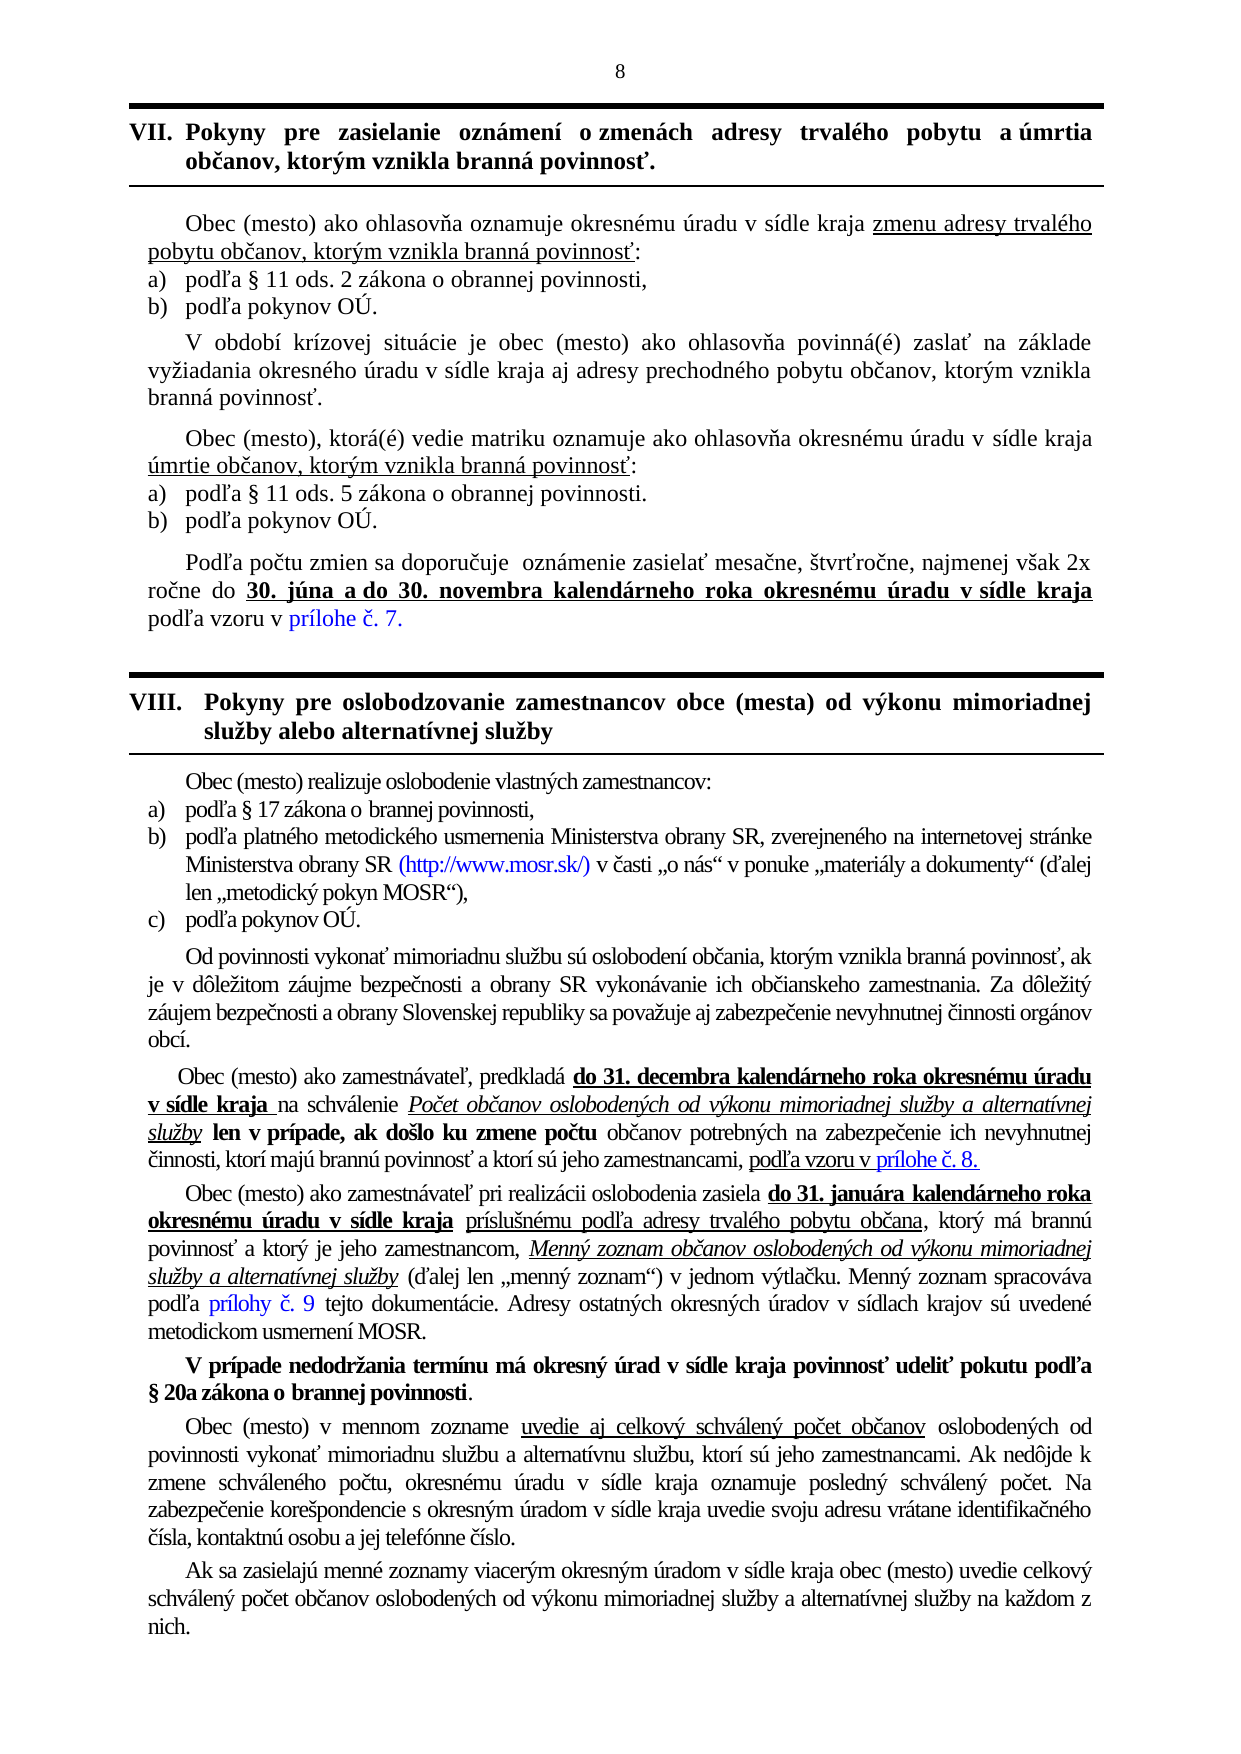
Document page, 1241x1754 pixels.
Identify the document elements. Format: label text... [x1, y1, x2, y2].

text Obec (mesto) v mennom zozname uvedie aj celkový schválený počet občanov oslobodených od povinnosti vykonať mimoriadnu službu a alternatívnu službu, ktorí sú jeho zamestnancami. Ak nedôjde k zmene schváleného počtu, okresnému úradu v sídle kraja oznamuje posledný schválený počet. Na zabezpečenie korešpondencie s okresným úradom v sídle kraja uvedie svoju adresu vrátane identifikačného čísla, kontaktnú osobu a jej telefónne číslo. [148, 1412, 1092, 1550]
list podľa § 11 ods. 2 zákona o obrannej povinnosti, [148, 265, 1092, 292]
text Obec (mesto) realizuje oslobodenie vlastných zamestnancov: [148, 767, 1092, 795]
list podľa pokynov OÚ. [148, 292, 1093, 320]
list Pokyny pre oslobodzovanie zamestnancov obce (mesta) od výkonu mimoriadnej služby alebo alternatívnej služby [129, 687, 1092, 745]
list podľa § 17 zákona o brannej povinnosti, [148, 795, 1092, 822]
text Od povinnosti vykonať mimoriadnu službu sú oslobodení občania, ktorým vznikla branná povinnosť, ak je v dôležitom záujme bezpečnosti a obrany SR vykonávanie ich občianskeho zamestnania. Za dôležitý záujem bezpečnosti a obrany Slovenskej republiky sa považuje aj zabezpečenie nevyhnutnej činnosti orgánov obcí. [148, 942, 1093, 1053]
text Podľa počtu zmien sa doporučuje oznámenie zasielať mesačne, štvrťročne, najmenej však 2x ročne do 30. júna a do 30. novembra kalendárneho roka okresnému úradu v sídle kraja podľa vzoru v prílohe č. 7. [148, 548, 1092, 631]
text Obec (mesto) ako ohlasovňa oznamuje okresnému úradu v sídle kraja zmenu adresy trvalého pobytu občanov, ktorým vznikla branná povinnosť: [148, 209, 1092, 265]
list podľa § 11 ods. 5 zákona o obrannej povinnosti. [148, 479, 1092, 506]
list podľa platného metodického usmernenia Ministerstva obrany SR, zverejneného na internetovej stránke Ministerstva obrany SR (http://www.mosr.sk/) v časti „o nás“ v ponuke „materiály a dokumenty“ (ďalej len „metodický pokyn MOSR“), [148, 822, 1093, 905]
list Pokyny pre zasielanie oznámení o zmenách adresy trvalého pobytu a úmrtia občanov, ktorým vznikla branná povinnosť. [129, 117, 1092, 175]
list podľa pokynov OÚ. [148, 506, 1092, 534]
list podľa pokynov OÚ. [148, 905, 1093, 933]
text V prípade nedodržania termínu má okresný úrad v sídle kraja povinnosť udeliť pokutu podľa § 20a zákona o brannej povinnosti. [148, 1351, 1092, 1406]
text V období krízovej situácie je obec (mesto) ako ohlasovňa povinná(é) zaslať na základe vyžiadania okresného úradu v sídle kraja aj adresy prechodného pobytu občanov, ktorým vznikla branná povinnosť. [148, 328, 1092, 411]
text Obec (mesto), ktorá(é) vedie matriku oznamuje ako ohlasovňa okresnému úradu v sídle kraja úmrtie občanov, ktorým vznikla branná povinnosť: [148, 423, 1092, 479]
text Ak sa zasielajú menné zoznamy viacerým okresným úradom v sídle kraja obec (mesto) uvedie celkový schválený počet občanov oslobodených od výkonu mimoriadnej služby a alternatívnej služby na každom z nich. [148, 1557, 1092, 1639]
text Obec (mesto) ako zamestnávateľ, predkladá do 31. decembra kalendárneho roka okresnému úradu v sídle kraja na schválenie Počet občanov oslobodených od výkonu mimoriadnej služby a alternatívnej služby len v prípade, ak došlo ku zmene počtu občanov potrebných na zabezpečenie ich nevyhnutnej činnosti, ktorí majú brannú povinnosť a ktorí sú jeho zamestnancami, podľa vzoru v prílohe č. 8. [148, 1062, 1092, 1173]
text Obec (mesto) ako zamestnávateľ pri realizácii oslobodenia zasiela do 31. januára kalendárneho roka okresnému úradu v sídle kraja príslušnému podľa adresy trvalého pobytu občana, ktorý má brannú povinnosť a ktorý je jeho zamestnancom, Menný zoznam občanov oslobodených od výkonu mimoriadnej služby a alternatívnej služby (ďalej len „menný zoznam“) v jednom výtlačku. Menný zoznam spracováva podľa prílohy č. 9 tejto dokumentácie. Adresy ostatných okresných úradov v sídlach krajov sú uvedené metodickom usmernení MOSR. [148, 1179, 1092, 1344]
